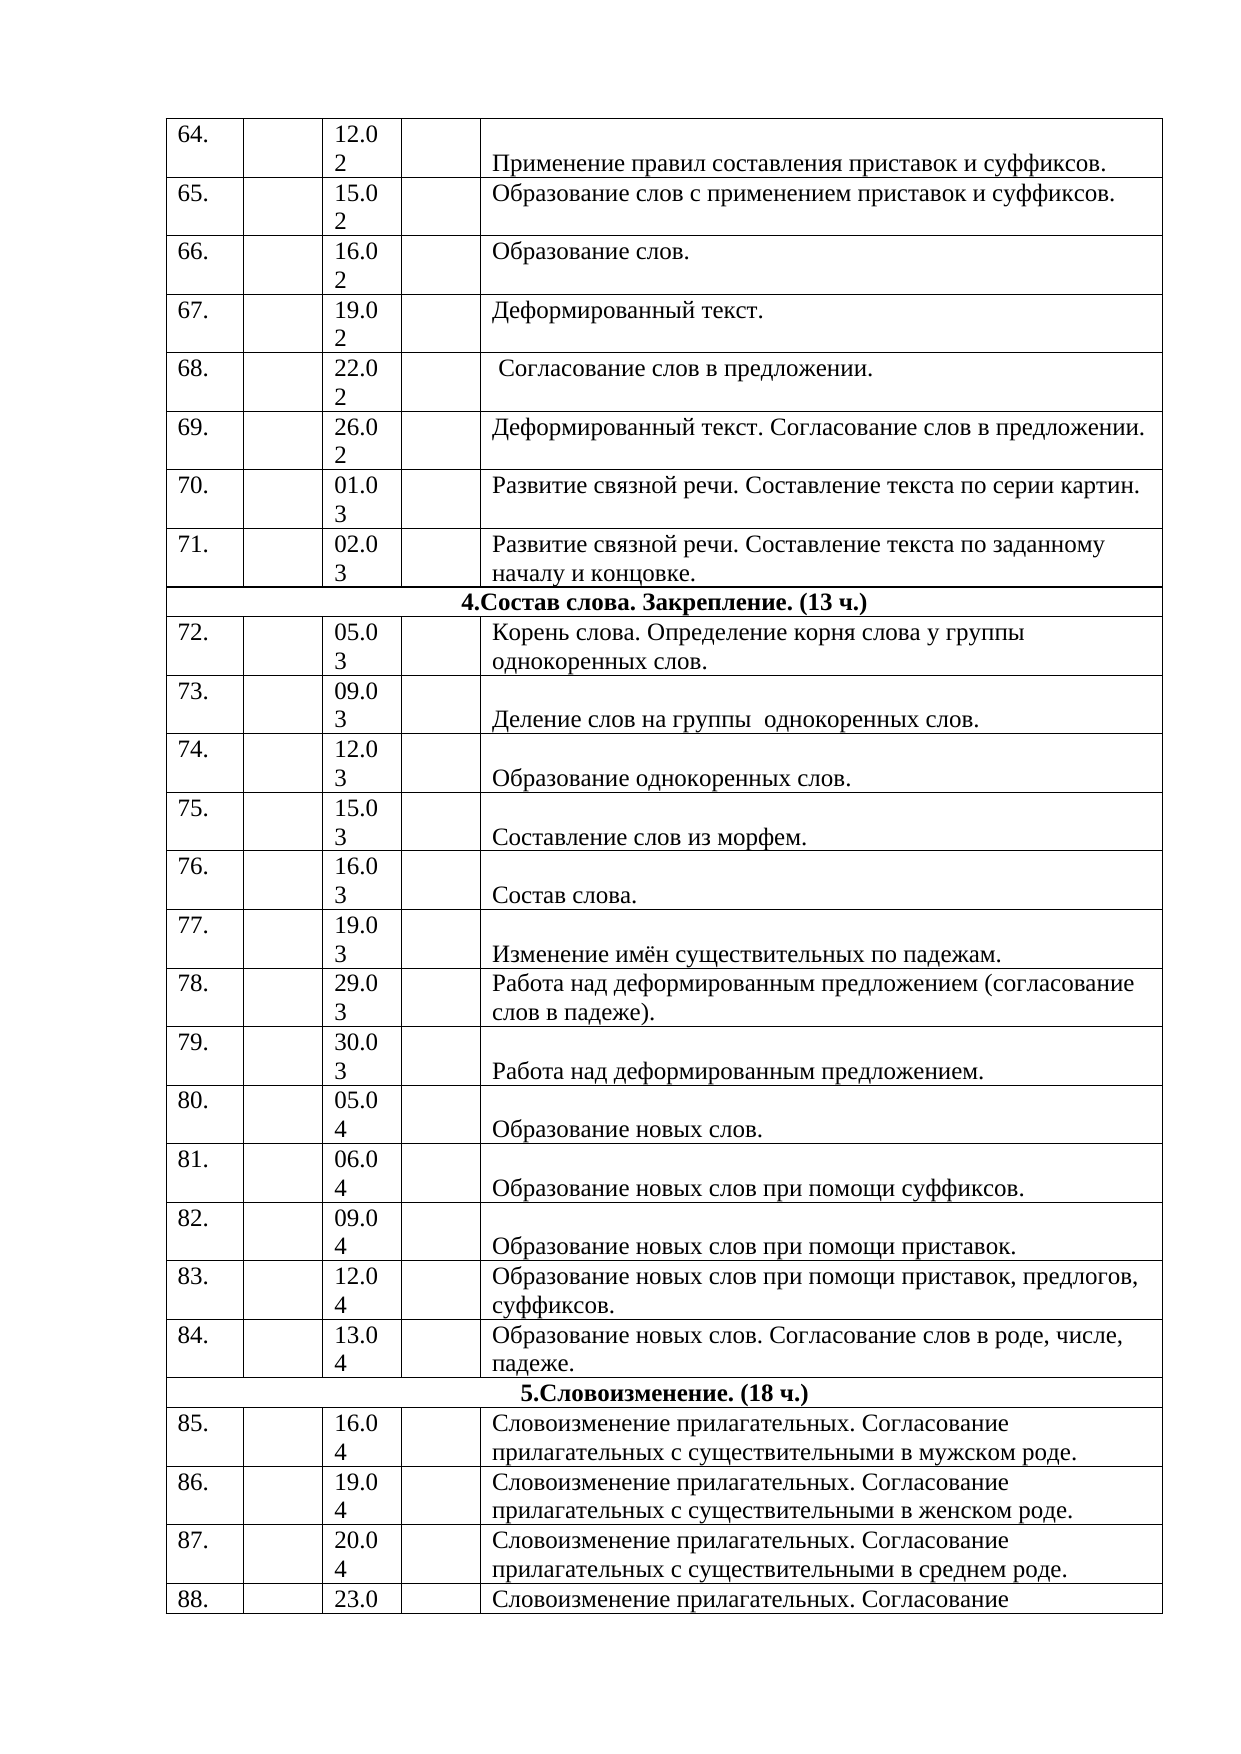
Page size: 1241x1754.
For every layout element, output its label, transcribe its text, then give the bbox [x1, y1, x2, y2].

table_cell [481, 1584, 1162, 1612]
table_cell [402, 969, 480, 1026]
table_cell [402, 1408, 480, 1466]
table_cell 16.03 [323, 851, 401, 909]
table_cell Деформированный текст. Согласование слов в предложении. [481, 412, 1162, 469]
table_cell 65. [167, 178, 243, 235]
table_cell 74. [167, 734, 243, 792]
table_cell Образование слов с применением приставок и суффиксов. [481, 178, 1162, 235]
table_cell 23.04 [323, 1584, 401, 1612]
table_cell 29.03 [323, 969, 401, 1026]
table_cell 02.03 [323, 529, 401, 586]
table_cell 4.Состав слова. Закрепление. (13 ч.) [167, 588, 1162, 616]
table_cell 88. [167, 1584, 243, 1612]
table_cell [402, 734, 480, 792]
table_cell [244, 1408, 322, 1466]
table_cell 80. [167, 1086, 243, 1143]
table_cell Деформированный текст. [481, 295, 1162, 352]
table_cell [244, 910, 322, 967]
table_cell 64. [167, 119, 243, 177]
table_cell Согласование слов в предложении. [481, 353, 1162, 411]
table_cell 75. [167, 793, 243, 850]
table_cell [244, 1584, 322, 1612]
table_cell 73. [167, 676, 243, 733]
table_cell [402, 793, 480, 850]
table_cell [402, 178, 480, 235]
table_cell 69. [167, 412, 243, 469]
table_cell 87. [167, 1525, 243, 1583]
table_cell 26.02 [323, 412, 401, 469]
table_cell [402, 910, 480, 967]
table_cell Образование новых слов. Согласование слов в роде, числе, падеже. [481, 1320, 1162, 1377]
table_cell [244, 119, 322, 177]
table_cell [402, 236, 480, 294]
table_cell 77. [167, 910, 243, 967]
table_cell 13.04 [323, 1320, 401, 1377]
table_cell 22.02 [323, 353, 401, 411]
table_cell [402, 412, 480, 469]
table_cell Составление слов из морфем. [481, 793, 1162, 850]
table_cell Развитие связной речи. Составление текста по серии картин. [481, 470, 1162, 528]
table_cell [244, 1144, 322, 1202]
table_cell 67. [167, 295, 243, 352]
table_cell [402, 1086, 480, 1143]
table_cell [244, 1027, 322, 1084]
table_cell 19.02 [323, 295, 401, 352]
table_cell 70. [167, 470, 243, 528]
table_cell Развитие связной речи. Составление текста по заданному началу и концовке. [481, 529, 1162, 586]
table_cell 06.04 [323, 1144, 401, 1202]
table_cell 19.03 [323, 910, 401, 967]
table_cell [244, 851, 322, 909]
table_cell [244, 178, 322, 235]
table_cell Образование новых слов. [481, 1086, 1162, 1143]
table_cell [402, 529, 480, 586]
table_cell [244, 295, 322, 352]
table_cell Изменение имён существительных по падежам. [481, 910, 1162, 967]
table_cell 86. [167, 1467, 243, 1524]
table_cell 83. [167, 1261, 243, 1319]
table_cell [244, 734, 322, 792]
table_cell 71. [167, 529, 243, 586]
table_cell [244, 1261, 322, 1319]
table_cell Образование новых слов при помощи приставок. [481, 1203, 1162, 1260]
table_cell [244, 529, 322, 586]
table_cell [402, 1467, 480, 1524]
table_cell 09.04 [323, 1203, 401, 1260]
table_cell 76. [167, 851, 243, 909]
table_cell [402, 353, 480, 411]
table_cell Словоизменение прилагательных. Согласование прилагательных с существительными в мужском роде. [481, 1408, 1162, 1466]
table_cell 15.02 [323, 178, 401, 235]
table_cell Словоизменение прилагательных. Согласование прилагательных с существительными в женском роде. [481, 1467, 1162, 1524]
table_cell Применение правил составления приставок и суффиксов. [481, 119, 1162, 177]
table_cell 5.Словоизменение. (18 ч.) [167, 1378, 1162, 1407]
table_cell [402, 1261, 480, 1319]
table_cell [244, 1467, 322, 1524]
table_cell [402, 1584, 480, 1612]
table_cell 12.03 [323, 734, 401, 792]
table_cell Образование новых слов при помощи суффиксов. [481, 1144, 1162, 1202]
table_cell 05.04 [323, 1086, 401, 1143]
table_cell 16.04 [323, 1408, 401, 1466]
table_cell 12.04 [323, 1261, 401, 1319]
table_cell [244, 617, 322, 675]
table_cell Состав слова. [481, 851, 1162, 909]
table_cell [244, 1525, 322, 1583]
table_cell 72. [167, 617, 243, 675]
table_cell Деление слов на группы однокоренных слов. [481, 676, 1162, 733]
table_cell 20.04 [323, 1525, 401, 1583]
table_cell [244, 1086, 322, 1143]
table_cell 84. [167, 1320, 243, 1377]
table_cell 30.03 [323, 1027, 401, 1084]
table_cell 05.03 [323, 617, 401, 675]
table_cell Образование слов. [481, 236, 1162, 294]
table_cell [402, 1320, 480, 1377]
table_cell [402, 1144, 480, 1202]
table_cell 79. [167, 1027, 243, 1084]
table_cell [244, 793, 322, 850]
table_cell [244, 412, 322, 469]
table_cell [402, 470, 480, 528]
table_cell Работа над деформированным предложением. [481, 1027, 1162, 1084]
table_cell [402, 617, 480, 675]
table_cell [402, 295, 480, 352]
table_cell [244, 1203, 322, 1260]
table_cell 78. [167, 969, 243, 1026]
table_cell Словоизменение прилагательных. Согласование прилагательных с существительными в среднем роде. [481, 1525, 1162, 1583]
table_cell Образование однокоренных слов. [481, 734, 1162, 792]
table_cell 01.03 [323, 470, 401, 528]
table_cell Работа над деформированным предложением (согласование слов в падеже). [481, 969, 1162, 1026]
table_cell 82. [167, 1203, 243, 1260]
table_cell [244, 676, 322, 733]
table_cell [244, 969, 322, 1026]
table_cell [402, 119, 480, 177]
table_cell Корень слова. Определение корня слова у группы однокоренных слов. [481, 617, 1162, 675]
table_cell 09.03 [323, 676, 401, 733]
table_cell 16.02 [323, 236, 401, 294]
table_cell 19.04 [323, 1467, 401, 1524]
table_cell 85. [167, 1408, 243, 1466]
table_cell [402, 676, 480, 733]
table_cell [402, 851, 480, 909]
table_cell 15.03 [323, 793, 401, 850]
table_cell [244, 236, 322, 294]
table_cell [244, 1320, 322, 1377]
table_cell 12.02 [323, 119, 401, 177]
table_cell [244, 353, 322, 411]
table_cell [402, 1027, 480, 1084]
table_cell [402, 1203, 480, 1260]
table_cell 66. [167, 236, 243, 294]
table_cell Образование новых слов при помощи приставок, предлогов, суффиксов. [481, 1261, 1162, 1319]
table_cell 68. [167, 353, 243, 411]
table_cell [244, 470, 322, 528]
table_cell [402, 1525, 480, 1583]
table_cell 81. [167, 1144, 243, 1202]
